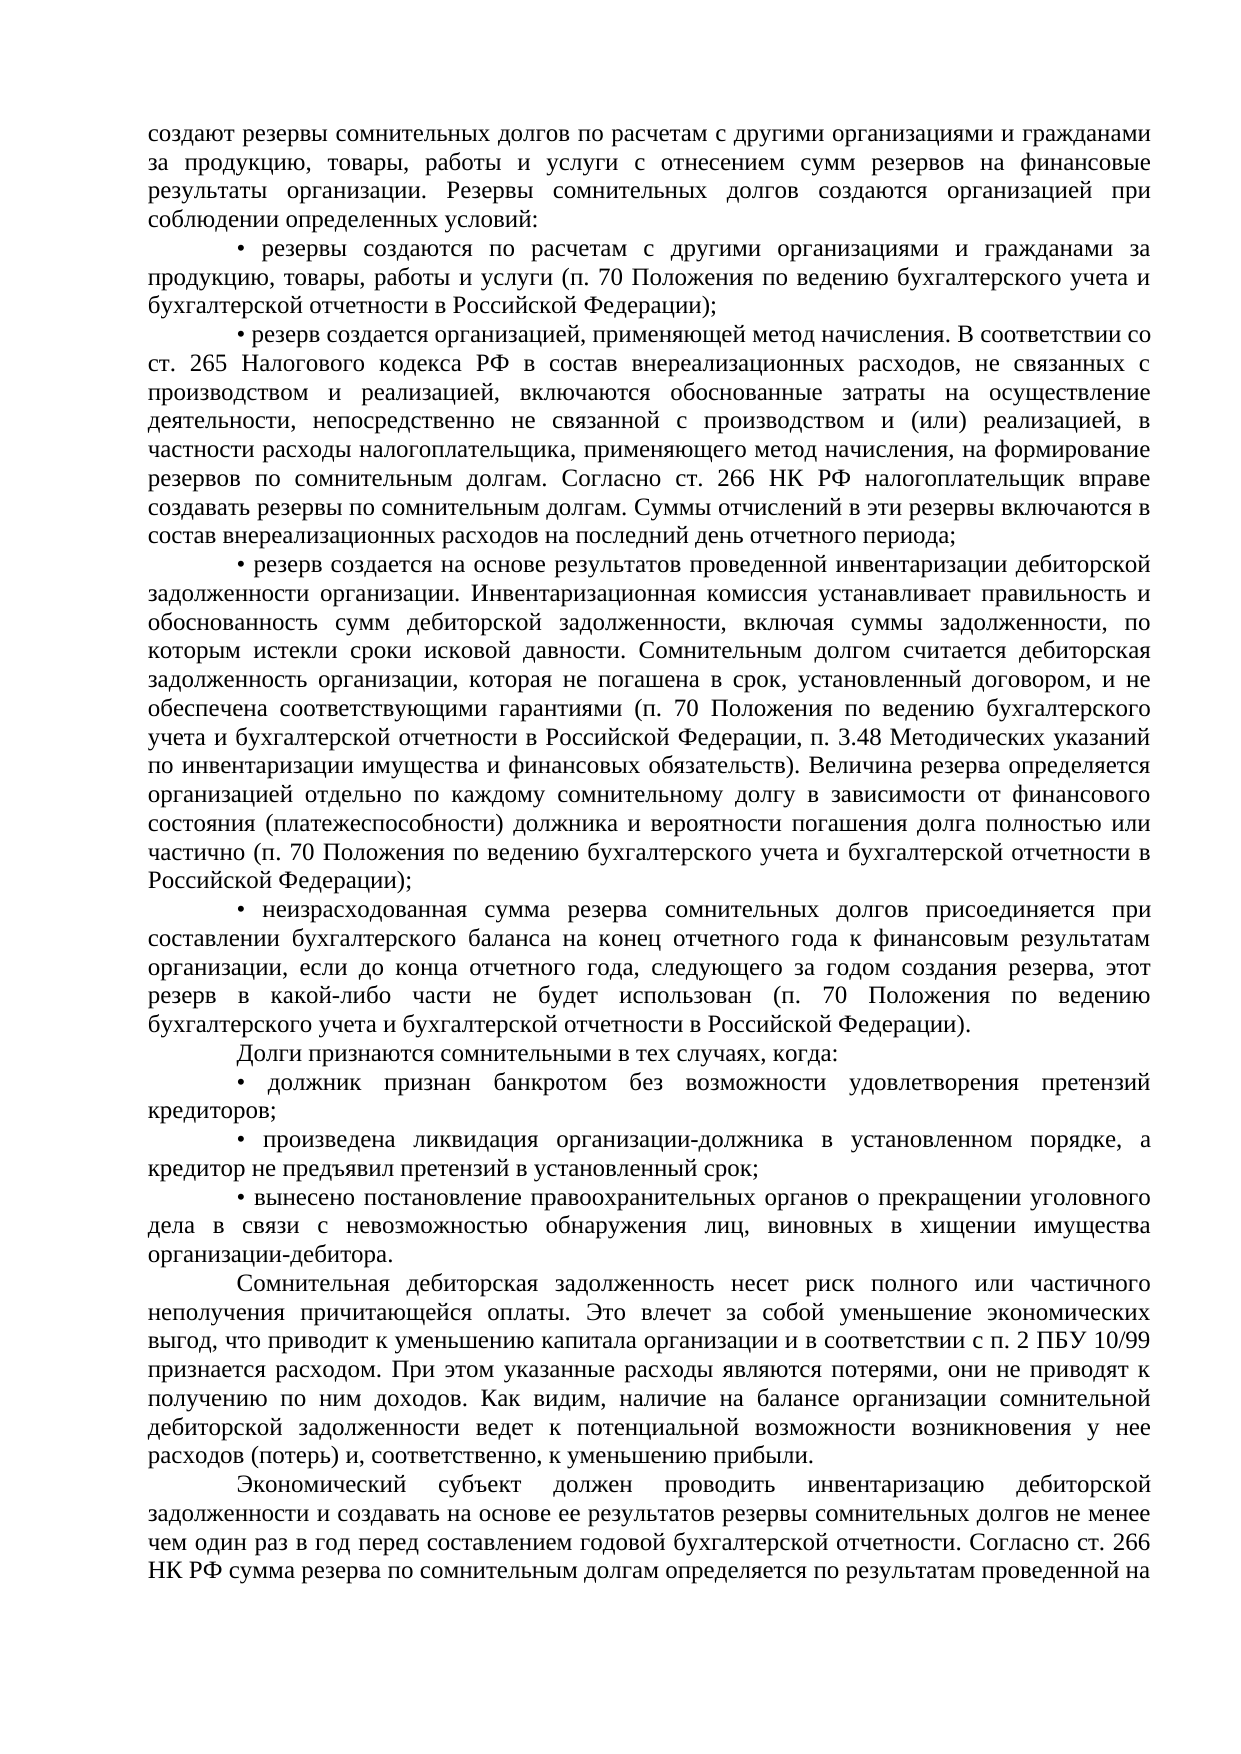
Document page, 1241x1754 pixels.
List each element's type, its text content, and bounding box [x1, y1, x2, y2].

text • вынесено постановление правоохранительных органов о прекращении уголовного дела в связи с невозможностью обнаружения лиц, виновных в хищении имущества организации-дебитора. [148, 1182, 1152, 1268]
text • произведена ликвидация организации-должника в установленном порядке, а кредитор не предъявил претензий в установленный срок; [148, 1124, 1152, 1182]
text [148, 1469, 1152, 1584]
text • резерв создается на основе результатов проведенной инвентаризации дебиторской задолженности организации. Инвентаризационная комиссия устанавливает правильность и обоснованность сумм дебиторской задолженности, включая суммы задолженности, по которым истекли сроки исковой давности. Сомнительным долгом считается дебиторская задолженность организации, которая не погашена в срок, установленный договором, и не обеспечена соответствующими гарантиями (п. 70 Положения по ведению бухгалтерского учета и бухгалтерской отчетности в Российской Федерации, п. 3.48 Методических указаний по инвентаризации имущества и финансовых обязательств). Величина резерва определяется организацией отдельно по каждому сомнительному долгу в зависимости от финансового состояния (платежеспособности) должника и вероятности погашения долга полностью или частично (п. 70 Положения по ведению бухгалтерского учета и бухгалтерской отчетности в Российской Федерации); [148, 549, 1152, 894]
text • резервы создаются по расчетам с другими организациями и гражданами за продукцию, товары, работы и услуги (п. 70 Положения по ведению бухгалтерского учета и бухгалтерской отчетности в Российской Федерации); [148, 233, 1152, 319]
text • неизрасходованная сумма резерва сомнительных долгов присоединяется при составлении бухгалтерского баланса на конец отчетного года к финансовым результатам организации, если до конца отчетного года, следующего за годом создания резерва, этот резерв в какой-либо части не будет использован (п. 70 Положения по ведению бухгалтерского учета и бухгалтерской отчетности в Российской Федерации). [148, 894, 1152, 1038]
text Долги признаются сомнительными в тех случаях, когда: [148, 1038, 1152, 1067]
text Сомнительная дебиторская задолженность несет риск полного или частичного неполучения причитающейся оплаты. Это влечет за собой уменьшение экономических выгод, что приводит к уменьшению капитала организации и в соответствии с п. 2 ПБУ 10/99 признается расходом. При этом указанные расходы являются потерями, они не приводят к получению по ним доходов. Как видим, наличие на балансе организации сомнительной дебиторской задолженности ведет к потенциальной возможности возникновения у нее расходов (потерь) и, соответственно, к уменьшению прибыли. [148, 1268, 1152, 1469]
text • резерв создается организацией, применяющей метод начисления. В соответствии со ст. 265 Налогового кодекса РФ в состав внереализационных расходов, не связанных с производством и реализацией, включаются обоснованные затраты на осуществление деятельности, непосредственно не связанной с производством и (или) реализацией, в частности расходы налогоплательщика, применяющего метод начисления, на формирование резервов по сомнительным долгам. Согласно ст. 266 НК РФ налогоплательщик вправе создавать резервы по сомнительным долгам. Суммы отчислений в эти резервы включаются в состав внереализационных расходов на последний день отчетного периода; [148, 319, 1152, 549]
text • должник признан банкротом без возможности удовлетворения претензий кредиторов; [148, 1067, 1152, 1124]
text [148, 118, 1152, 233]
